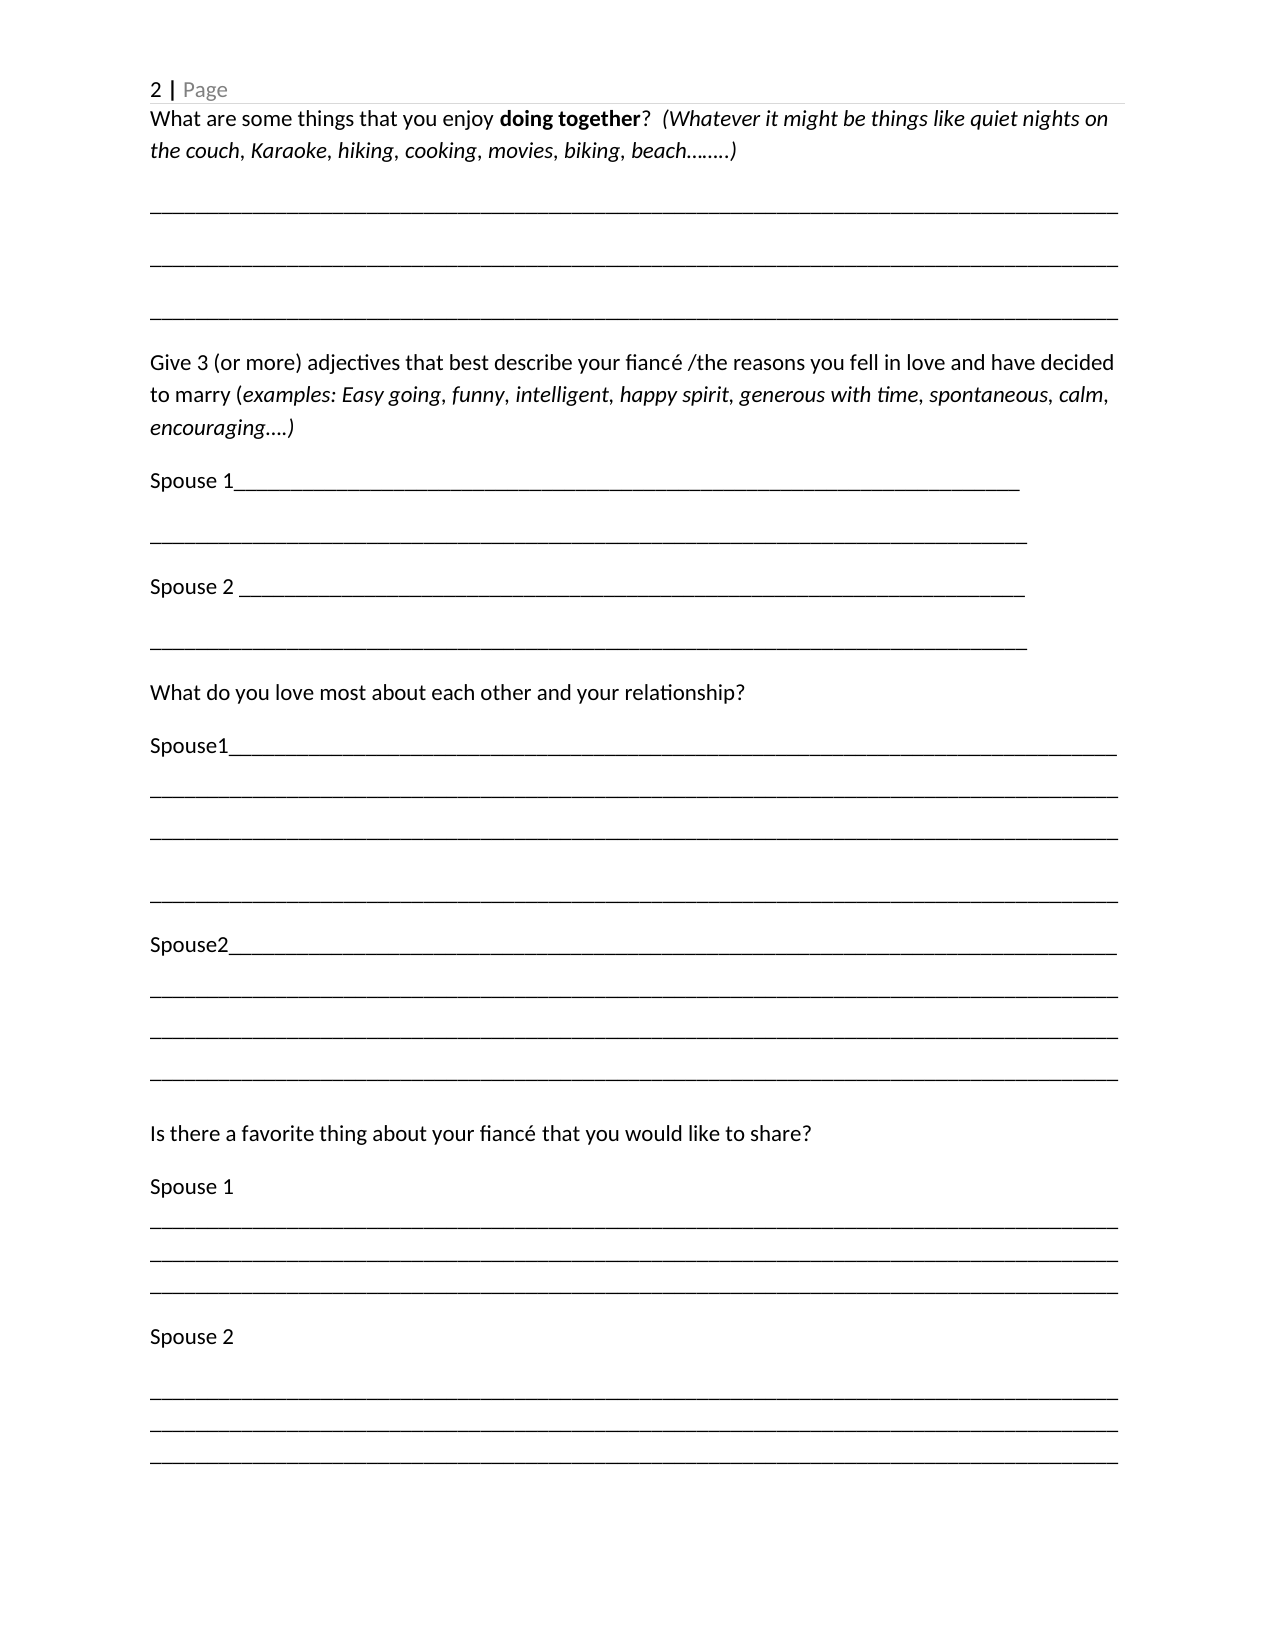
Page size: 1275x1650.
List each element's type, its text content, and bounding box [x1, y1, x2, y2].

text _____________________________________________________________________________________ [150, 878, 1125, 906]
text Give 3 (or more) adjectives that best describe your fiancé /the reasons you fell in love and have decided to marry (examples: Easy going, funny, intelligent, happy spirit, generous with time, spontaneous, calm, encouraging….) [150, 348, 1125, 441]
text _____________________________________________________________________________ [150, 625, 1125, 653]
text _______________________________________________________________________________________________________________________________________________________________________________________________________________________________________________________________ [150, 1375, 1125, 1467]
text Spouse1________________________________________________________________________________________________________________________________________________________________________________________________________________________________________________________ [150, 731, 1125, 843]
text Spouse 1 _______________________________________________________________________________________________________________________________________________________________________________________________________________________________________________________________ [150, 1172, 1125, 1297]
text _____________________________________________________________________________________ [150, 295, 1125, 323]
text Spouse 1_____________________________________________________________________ [150, 466, 1125, 494]
text Is there a favorite thing about your fiancé that you would like to share? [150, 1119, 1125, 1147]
text Spouse 2 _____________________________________________________________________ [150, 572, 1125, 600]
text Spouse2_____________________________________________________________________________________________________________________________________________________________________________________________________________________________________________________________________________________________________________________________________________ [150, 931, 1125, 1084]
text _____________________________________________________________________________________ [150, 189, 1125, 217]
text Spouse 2 [150, 1322, 1125, 1350]
text What do you love most about each other and your relationship? [150, 678, 1125, 706]
text What are some things that you enjoy doing together? (Whatever it might be things like quiet nights on the couch, Karaoke, hiking, cooking, movies, biking, beach……..) [150, 104, 1125, 164]
text _____________________________________________________________________________ [150, 519, 1125, 547]
text _____________________________________________________________________________________ [150, 242, 1125, 270]
